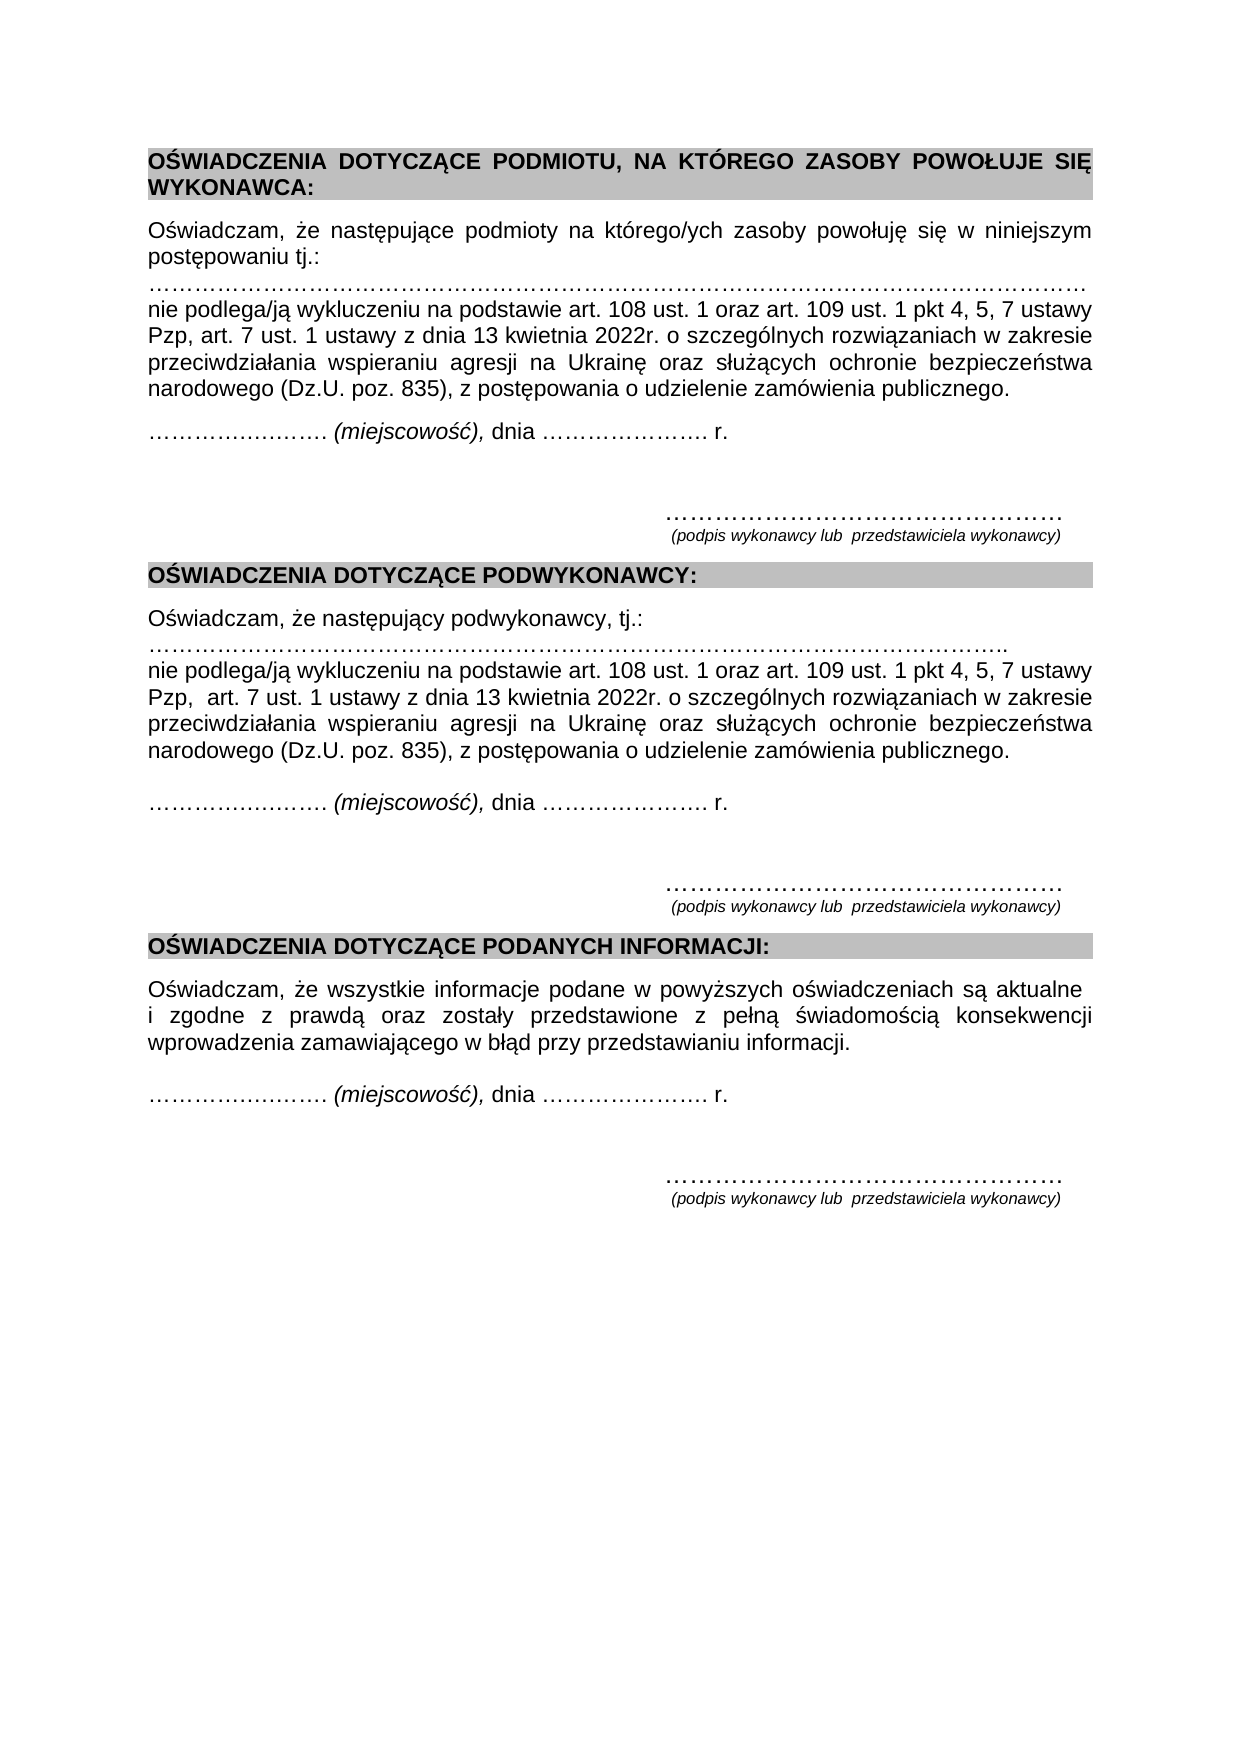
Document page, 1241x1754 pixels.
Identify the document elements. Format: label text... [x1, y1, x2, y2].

text ………………………………………… [148, 1160, 1093, 1189]
text (podpis wykonawcy lub przedstawiciela wykonawcy) [148, 897, 1093, 916]
text ………………………………………… [148, 868, 1093, 897]
text ………………………………………… [148, 497, 1093, 526]
text ………….….……. (miejscowość), dnia …………………. r. [148, 789, 1093, 816]
text …………………………………………………………………………………………………………… [148, 270, 1093, 296]
text ………….….……. (miejscowość), dnia …………………. r. [148, 418, 1093, 444]
text OŚWIADCZENIA DOTYCZĄCE PODANYCH INFORMACJI: [148, 933, 1093, 959]
text Oświadczam, że wszystkie informacje podane w powyższych oświadczeniach są aktualne i zgodne z prawdą oraz zostały przedstawione z pełną świadomością konsekwencji wprowadzenia zamawiającego w błąd przy przedstawianiu informacji. [148, 976, 1093, 1055]
text OŚWIADCZENIA DOTYCZĄCE PODMIOTU, NA KTÓREGO ZASOBY POWOŁUJE SIĘ WYKONAWCA: [148, 148, 1093, 200]
text OŚWIADCZENIA DOTYCZĄCE PODWYKONAWCY: [148, 562, 1093, 588]
text ………….….……. (miejscowość), dnia …………………. r. [148, 1081, 1093, 1108]
text ………………………………………………………………………………………………….. [148, 631, 1093, 657]
text Oświadczam, że następujący podwykonawcy, tj.: [148, 605, 1093, 631]
text nie podlega/ją wykluczeniu na podstawie art. 108 ust. 1 oraz art. 109 ust. 1 pkt 4, 5, 7 ustawy Pzp, art. 7 ust. 1 ustawy z dnia 13 kwietnia 2022r. o szczególnych rozwiązaniach w zakresie przeciwdziałania wspieraniu agresji na Ukrainę oraz służących ochronie bezpieczeństwa narodowego (Dz.U. poz. 835), z postępowania o udzielenie zamówienia publicznego. [148, 657, 1093, 763]
text (podpis wykonawcy lub przedstawiciela wykonawcy) [148, 1189, 1093, 1208]
text (podpis wykonawcy lub przedstawiciela wykonawcy) [148, 526, 1093, 545]
text Oświadczam, że następujące podmioty na którego/ych zasoby powołuję się w niniejszym postępowaniu tj.: [148, 217, 1093, 270]
text nie podlega/ją wykluczeniu na podstawie art. 108 ust. 1 oraz art. 109 ust. 1 pkt 4, 5, 7 ustawy Pzp, art. 7 ust. 1 ustawy z dnia 13 kwietnia 2022r. o szczególnych rozwiązaniach w zakresie przeciwdziałania wspieraniu agresji na Ukrainę oraz służących ochronie bezpieczeństwa narodowego (Dz.U. poz. 835), z postępowania o udzielenie zamówienia publicznego. [148, 296, 1093, 401]
